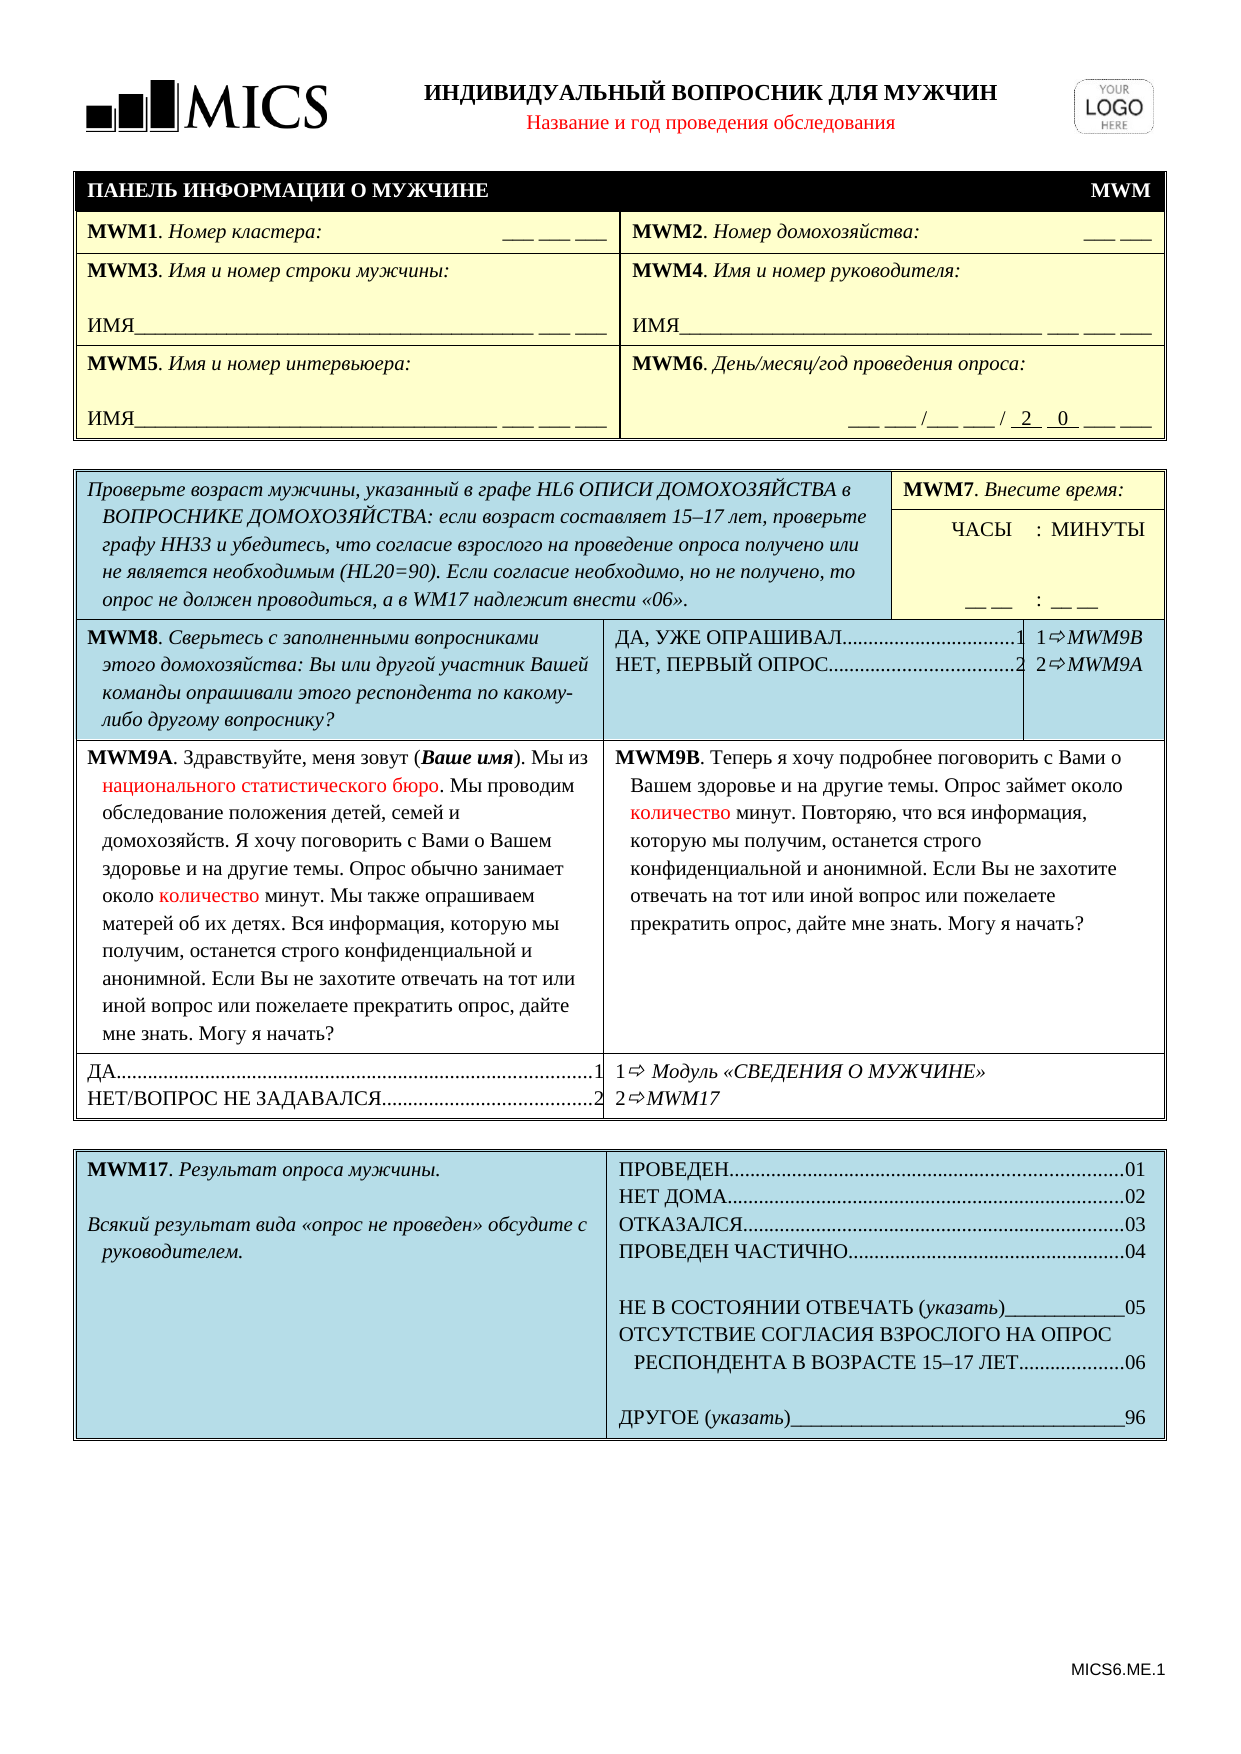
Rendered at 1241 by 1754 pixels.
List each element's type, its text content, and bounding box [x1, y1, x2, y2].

table_cell : __ __ [1024, 549, 1164, 619]
picture [1074, 79, 1154, 134]
table_cell MWM1. Номер кластера: ___ ___ ___ [77, 212, 619, 253]
table_cell ДА, УЖЕ ОПРАШИВАЛ 1 нет, первый опрос 2 [604, 620, 1023, 739]
picture [86, 80, 327, 132]
table_cell часы [892, 510, 1024, 549]
table_header Проверьте возраст мужчины, указанный в графе HL6 ОПИСИ ДОМОХОЗЯЙСТВА в ВОПРОСНИКЕ ДОМОХОЗЯЙСТВА: если возраст составляет 15–17 лет, проверьте графу HH33 и убедитесь, что согласие взрослого на проведение опроса получено или не является необходимым (HL20=90). Если согласие необходимо, но не получено, то опрос не должен проводиться, а в WM17 надлежит внести «06». [77, 472, 891, 619]
table_cell ДА 1 НЕТ/вопрос не задавался 2 [77, 1054, 603, 1118]
table_cell MWM4. Имя и номер руководителя: имя ___ ___ ___ [621, 254, 1164, 345]
table_header [75, 75, 368, 143]
table_cell MWM5. Имя и номер интервьюера: имя ___ ___ ___ [77, 346, 619, 438]
table_cell MWM9A. Здравствуйте, меня зовут (Ваше имя). Мы из национального статистического бюро. Мы проводим обследование положения детей, семей и домохозяйств. Я хочу поговорить с Вами о Вашем здоровье и на другие темы. Опрос обычно занимает около количество минут. Мы также опрашиваем матерей об их детях. Вся информация, которую мы получим, останется строго конфиденциальной и анонимной. Если Вы не захотите отвечать на тот или иной вопрос или пожелаете прекратить опрос, дайте мне знать. Могу я начать? [77, 741, 603, 1053]
table_header MWM17. Результат опроса мужчины. Всякий результат вида «опрос не проведен» обсудите с руководителем. [77, 1152, 606, 1438]
table_header ПАНЕЛЬ ИНФОРМАЦИИ О МУЖЧИНЕ MWM [77, 174, 1164, 211]
table_cell : минуты [1024, 510, 1164, 549]
table_header ИНДИВИДУАЛЬНЫЙ ВОПРОСНИК ДЛя мужчин Название и год проведения обследования [368, 75, 1054, 143]
table_header проведен 01 нет дома 02 отказался 03 проведен частично 04 НЕ В СОСТОЯНИИ ОТВЕЧАТЬ (указать) 05 отсутствие согласия взрослого на опрос респондента в возрасте 15–17 лет 06 другое (указать) 96 [607, 1152, 1164, 1438]
table_header [1054, 75, 1165, 143]
table_cell MWM6. День/месяц/год проведения опроса: ___ ___ /___ ___ / 2 0 ___ ___ [621, 346, 1164, 438]
table_cell MWM3. Имя и номер строки мужчины: имя ___ ___ [77, 254, 619, 345]
table_cell 1 Модуль «сведения о мужчине» 2MWM17 [604, 1054, 1164, 1118]
table_header MWM7. Внесите время: [892, 472, 1164, 509]
table_cell MWM2. Номер домохозяйства: ___ ___ [621, 212, 1164, 253]
table_cell MWM8. Сверьтесь с заполненными вопросниками этого домохозяйства: Вы или другой участник Вашей команды опрашивали этого респондента по какому-либо другому вопроснику? [77, 620, 603, 739]
table_cell __ __ [892, 549, 1024, 619]
table_cell MWM9B. Теперь я хочу подробнее поговорить с Вами о Вашем здоровье и на другие темы. Опрос займет около количество минут. Повторяю, что вся информация, которую мы получим, останется строго конфиденциальной и анонимной. Если Вы не захотите отвечать на тот или иной вопрос или пожелаете прекратить опрос, дайте мне знать. Могу я начать? [604, 741, 1164, 1053]
table_cell 1MWM9B 2MWM9A [1024, 620, 1164, 739]
